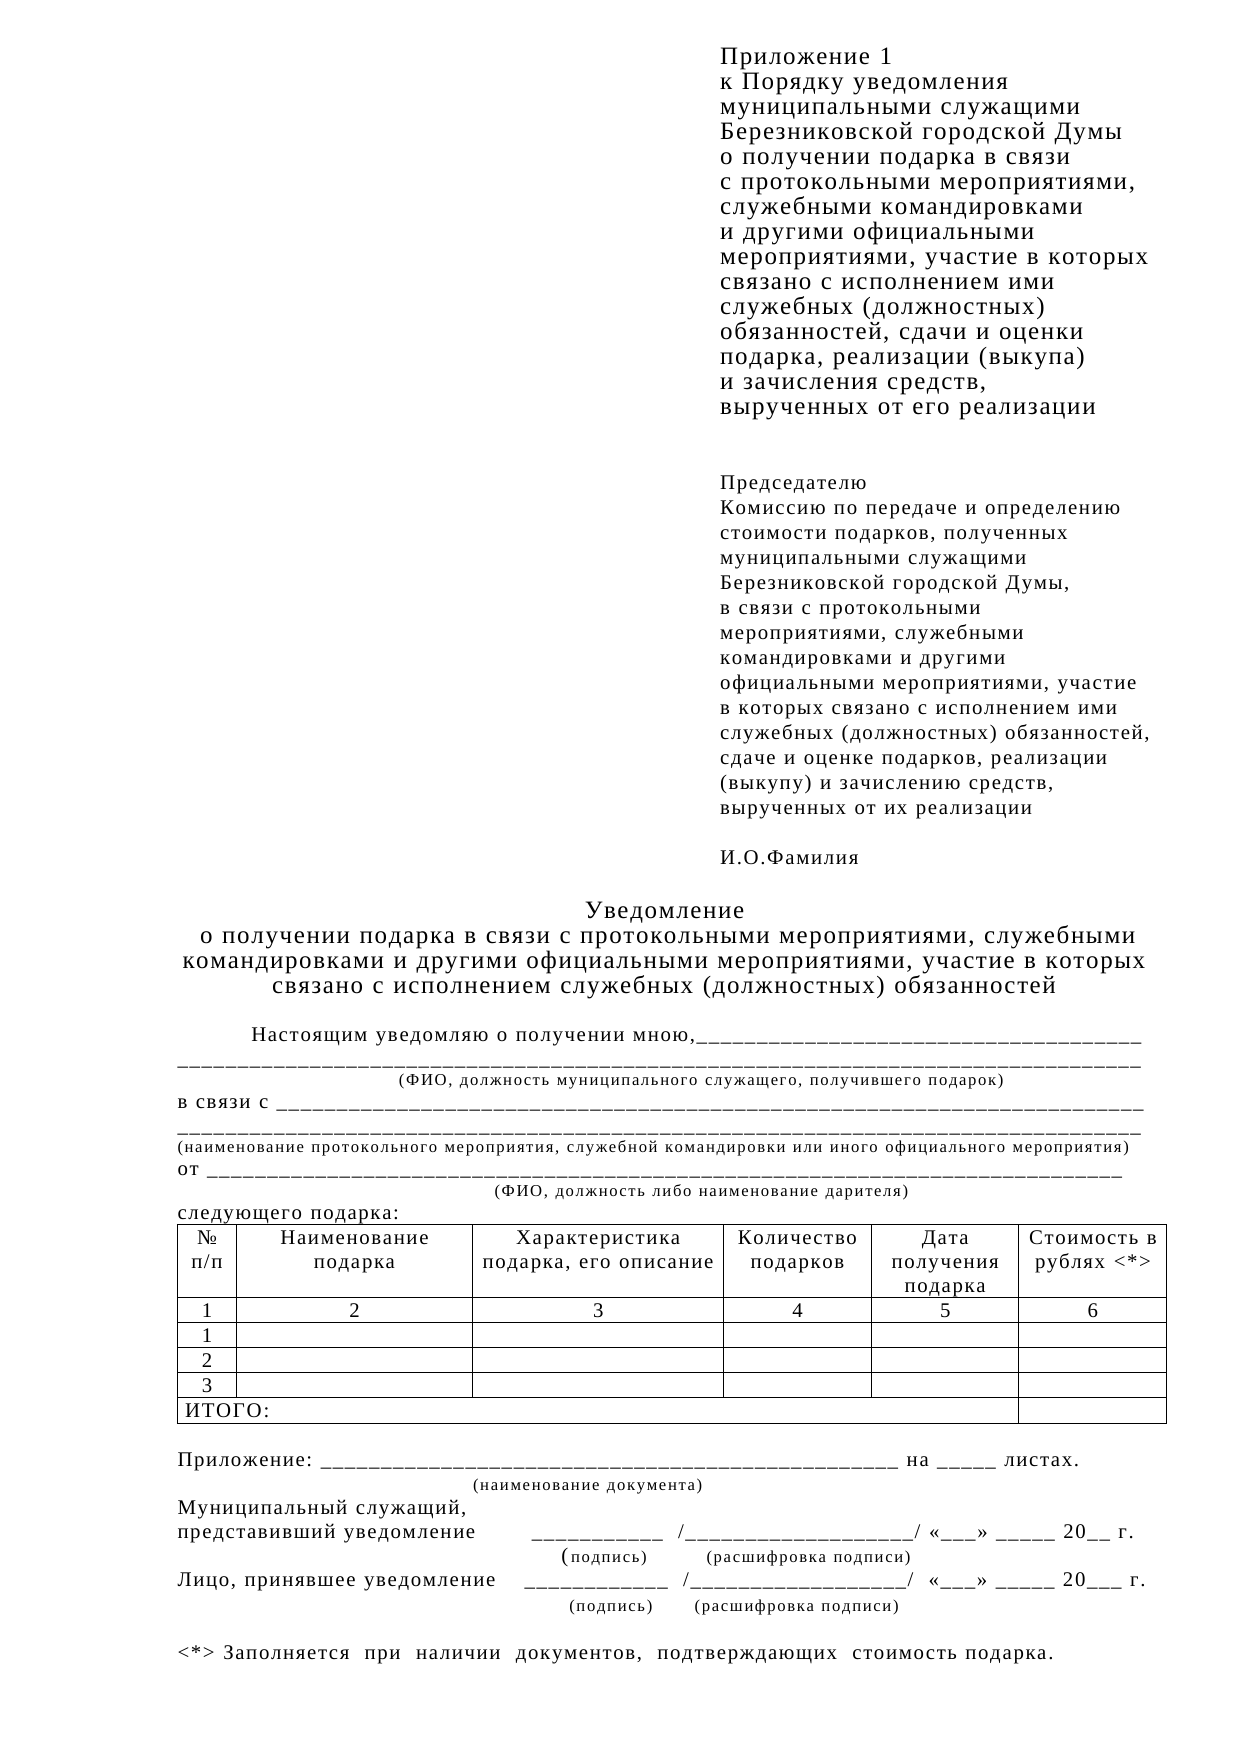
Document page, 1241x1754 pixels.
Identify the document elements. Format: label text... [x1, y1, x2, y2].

table_cell [1019, 1348, 1166, 1372]
text (наименование документа) [177, 1471, 1152, 1495]
text ________________________________________________________________________________ [177, 1113, 1152, 1137]
text (ФИО, должность муниципального служащего, получившего подарок) [177, 1070, 1152, 1089]
table_cell 2 [178, 1348, 236, 1372]
text Уведомление [177, 898, 1152, 923]
table_cell [724, 1373, 871, 1397]
table_cell 4 [724, 1298, 871, 1322]
table_cell [1019, 1398, 1166, 1422]
table_cell 3 [178, 1373, 236, 1397]
table_cell [473, 1373, 723, 1397]
text Приложение: ________________________________________________ на _____ листах. [177, 1447, 1152, 1471]
table_cell [1019, 1323, 1166, 1347]
text Лицо, принявшее уведомление ____________ /__________________/ «___» _____ 20___ г. [177, 1567, 1152, 1591]
table_cell [237, 1323, 472, 1347]
text (наименование протокольного мероприятия, служебной командировки или иного официального мероприятия) [177, 1137, 1152, 1156]
table_cell [473, 1348, 723, 1372]
table_cell [237, 1348, 472, 1372]
text (ФИО, должность либо наименование дарителя) [177, 1180, 1152, 1199]
text в связи с ________________________________________________________________________ [177, 1089, 1152, 1113]
table_cell 3 [473, 1298, 723, 1322]
table_cell 5 [872, 1298, 1018, 1322]
table_cell [872, 1348, 1018, 1372]
text (подпись) (расшифровка подписи) [177, 1543, 1152, 1567]
table_cell 6 [1019, 1298, 1166, 1322]
table_cell [1019, 1373, 1166, 1397]
table_cell Председателю Комиссию по передаче и определению стоимости подарков, полученных муниципальными служащими Березниковской городской Думы, в связи с протокольными мероприятиями, служебными командировками и другими официальными мероприятиями, участие в которых связано с исполнением ими служебных (должностных) обязанностей, сдаче и оценке подарков, реализации (выкупу) и зачислению средств, вырученных от их реализации И.О.Фамилия [709, 469, 1163, 898]
text следующего подарка: [177, 1199, 1152, 1224]
table_cell [473, 1323, 723, 1347]
text Настоящим уведомляю о получении мною,_____________________________________ ________________________________________________________________________________ [177, 1022, 1152, 1070]
text представивший уведомление ___________ /___________________/ «___» _____ 20__ г. [177, 1519, 1152, 1543]
table_header Дата получения подарка [872, 1225, 1018, 1297]
table_header Количество подарков [724, 1225, 871, 1297]
table_cell 1 [178, 1323, 236, 1347]
table_cell 1 [178, 1298, 236, 1322]
table_cell [237, 1373, 472, 1397]
text Муниципальный служащий, [177, 1495, 1152, 1519]
table_cell ИТОГО: [178, 1398, 1018, 1422]
table_cell [724, 1348, 871, 1372]
table_cell 2 [237, 1298, 472, 1322]
table_cell [724, 1323, 871, 1347]
table_cell [872, 1323, 1018, 1347]
table_header Наименование подарка [237, 1225, 472, 1297]
text (подпись) (расшифровка подписи) [177, 1591, 1152, 1616]
table_header Стоимость в рублях <*> [1019, 1225, 1166, 1297]
table_header № п/п [178, 1225, 236, 1297]
text <*> Заполняется при наличии документов, подтверждающих стоимость подарка. [177, 1639, 1152, 1664]
table_header Характеристика подарка, его описание [473, 1225, 723, 1297]
text от ____________________________________________________________________________ [177, 1156, 1152, 1180]
table_cell [872, 1373, 1018, 1397]
table_header Приложение 1 к Порядку уведомления муниципальными служащими Березниковской городской Думы о получении подарка в связи с протокольными мероприятиями, служебными командировками и другими официальными мероприятиями, участие в которых связано с исполнением ими служебных (должностных) обязанностей, сдачи и оценки подарка, реализации (выкупа) и зачисления средств, вырученных от его реализации [709, 44, 1163, 469]
text о получении подарка в связи с протокольными мероприятиями, служебными командировками и другими официальными мероприятиями, участие в которых связано с исполнением служебных (должностных) обязанностей [177, 923, 1152, 998]
